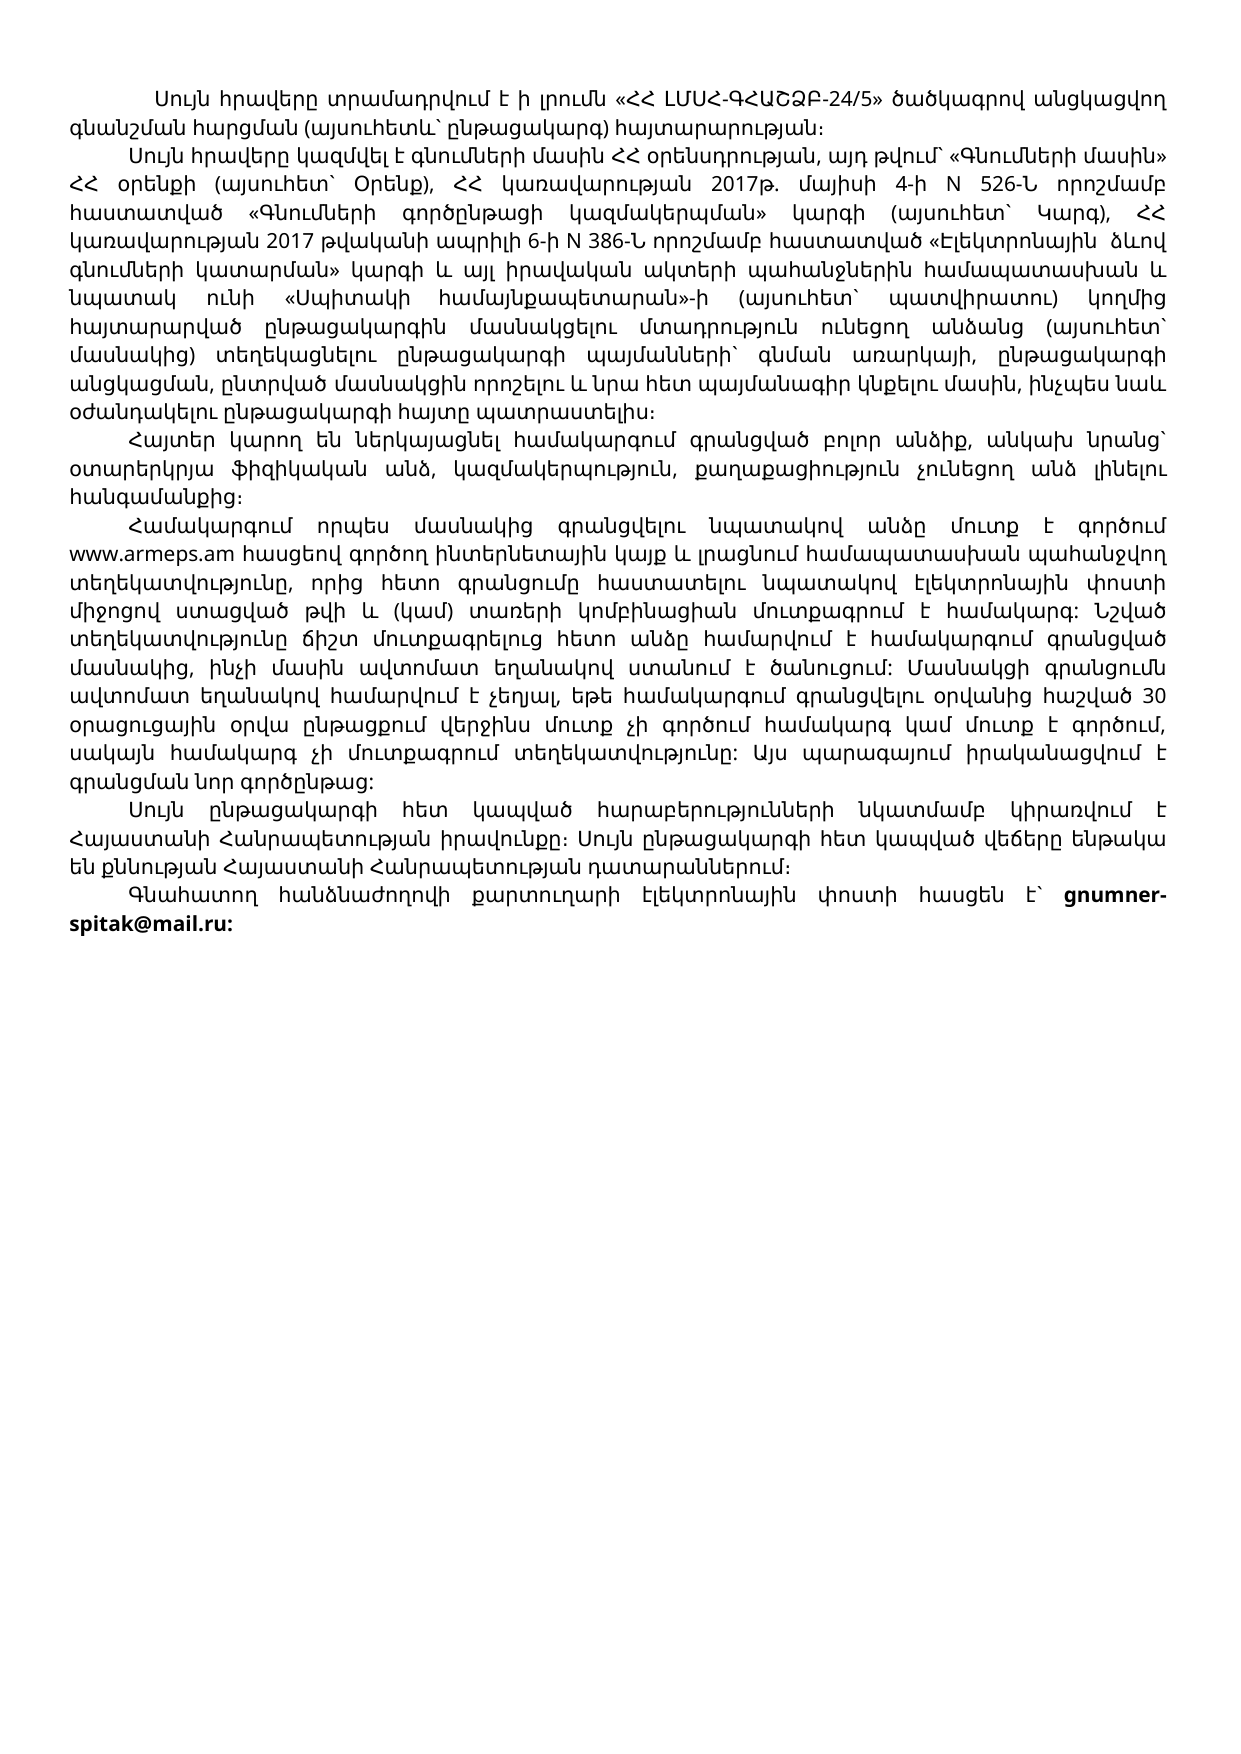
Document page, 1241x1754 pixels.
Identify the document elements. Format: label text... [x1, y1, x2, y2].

text Սույն հրավերը կազմվել է գնումների մասին ՀՀ օրենսդրության, այդ թվում` «Գնումների մասին» ՀՀ օրենքի (այսուհետ` Օրենք), ՀՀ կառավարության 2017թ. մայիսի 4-ի N 526-Ն որոշմամբ հաստատված «Գնումների գործընթացի կազմակերպման» կարգի (այսուհետ` Կարգ), ՀՀ կառավարության 2017 թվականի ապրիլի 6-ի N 386-Ն որոշմամբ հաստատված «Էլեկտրոնային ձևով գնումների կատարման» կարգի և այլ իրավական ակտերի պահանջներին համապատասխան և նպատակ ունի «Սպիտակի համայնքապետարան»-ի (այսուհետ` պատվիրատու) կողմից հայտարարված ընթացակարգին մասնակցելու մտադրություն ունեցող անձանց (այսուհետ` մասնակից) տեղեկացնելու ընթացակարգի պայմանների` գնման առարկայի, ընթացակարգի անցկացման, ընտրված մասնակցին որոշելու և նրա հետ պայմանագիր կնքելու մասին, ինչպես նաև օժանդակելու ընթացակարգի հայտը պատրաստելիս։ [69, 141, 1167, 426]
text Գնահատող հանձնաժողովի քարտուղարի էլեկտրոնային փոստի հասցեն է` gnumner-spitak@mail.ru: [69, 881, 1167, 937]
text Սույն հրավերը տրամադրվում է ի լրումն «ՀՀ ԼՄՍՀ-ԳՀԱՇՁԲ-24/5» ծածկագրով անցկացվող գնանշման հարցման (այսուհետև` ընթացակարգ) հայտարարության։ [69, 84, 1167, 141]
text Սույն ընթացակարգի հետ կապված հարաբերությունների նկատմամբ կիրառվում է Հայաստանի Հանրապետության իրավունքը։ Սույն ընթացակարգի հետ կապված վեճերը ենթակա են քննության Հայաստանի Հանրապետության դատարաններում։ [69, 795, 1167, 881]
text Համակարգում որպես մասնակից գրանցվելու նպատակով անձը մուտք է գործում www.armeps.am հասցեով գործող ինտերնետային կայք և լրացնում համապատասխան պահանջվող տեղեկատվությունը, որից հետո գրանցումը հաստատելու նպատակով էլեկտրոնային փոստի միջոցով ստացված թվի և (կամ) տառերի կոմբինացիան մուտքագրում է համակարգ: Նշված տեղեկատվությունը ճիշտ մուտքագրելուց հետո անձը համարվում է համակարգում գրանցված մասնակից, ինչի մասին ավտոմատ եղանակով ստանում է ծանուցում: Մասնակցի գրանցումն ավտոմատ եղանակով համարվում է չեղյալ, եթե համակարգում գրանցվելու օրվանից հաշված 30 օրացուցային օրվա ընթացքում վերջինս մուտք չի գործում համակարգ կամ մուտք է գործում, սակայն համակարգ չի մուտքագրում տեղեկատվությունը: Այս պարագայում իրականացվում է գրանցման նոր գործընթաց: [69, 511, 1167, 795]
text Հայտեր կարող են ներկայացնել համակարգում գրանցված բոլոր անձիք, անկախ նրանց` օտարերկրյա ֆիզիկական անձ, կազմակերպություն, քաղաքացիություն չունեցող անձ լինելու հանգամանքից։ [69, 426, 1167, 511]
